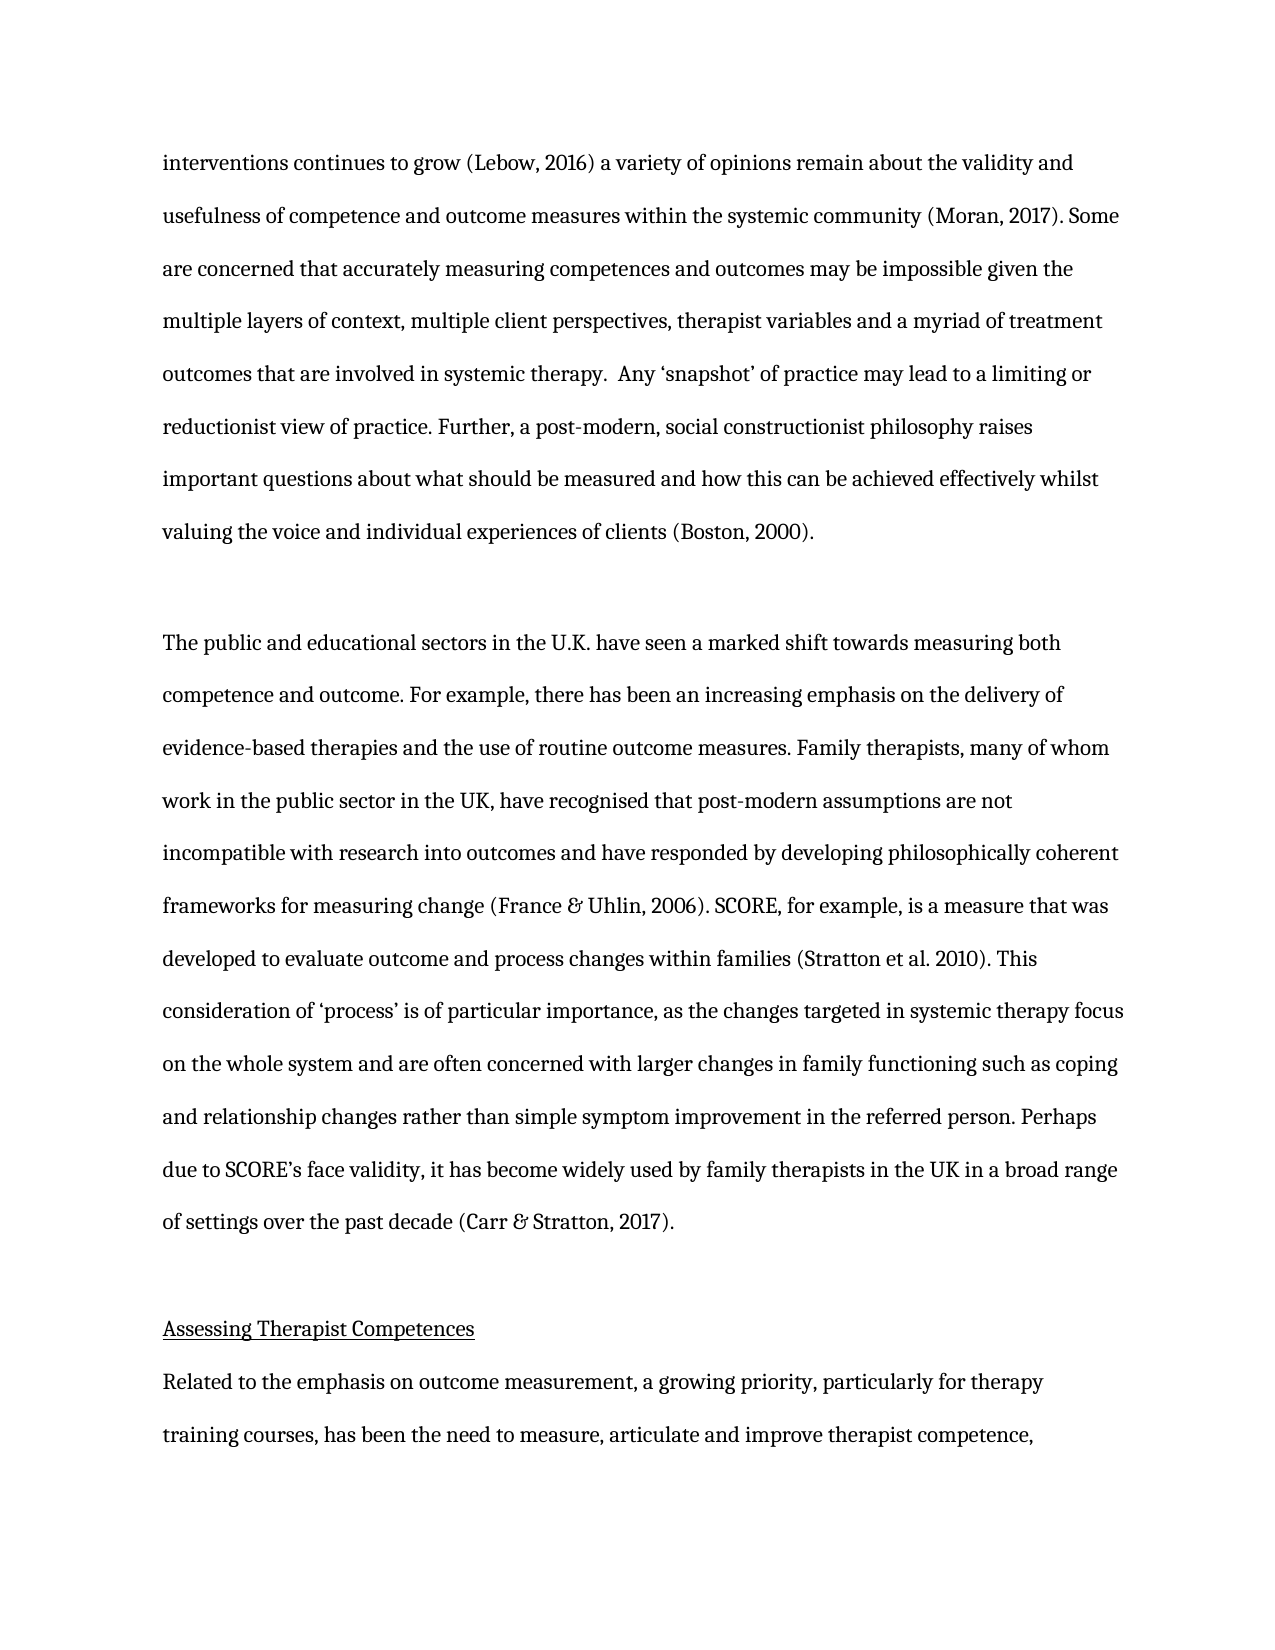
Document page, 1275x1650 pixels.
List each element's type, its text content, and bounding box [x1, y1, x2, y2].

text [162, 1369, 1125, 1448]
text The public and educational sectors in the U.K. have seen a marked shift towards measuring both competence and outcome. For example, there has been an increasing emphasis on the delivery of evidence-based therapies and the use of routine outcome measures. Family therapists, many of whom work in the public sector in the UK, have recognised that post-modern assumptions are not incompatible with research into outcomes and have responded by developing philosophically coherent frameworks for measuring change (France & Uhlin, 2006). SCORE, for example, is a measure that was developed to evaluate outcome and process changes within families (Stratton et al. 2010). This consideration of ‘process’ is of particular importance, as the changes targeted in systemic therapy focus on the whole system and are often concerned with larger changes in family functioning such as coping and relationship changes rather than simple symptom improvement in the referred person. Perhaps due to SCORE’s face validity, it has become widely used by family therapists in the UK in a broad range of settings over the past decade (Carr & Stratton, 2017). [162, 629, 1125, 1236]
text Assessing Therapist Competences [162, 1262, 1125, 1343]
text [162, 150, 1125, 601]
